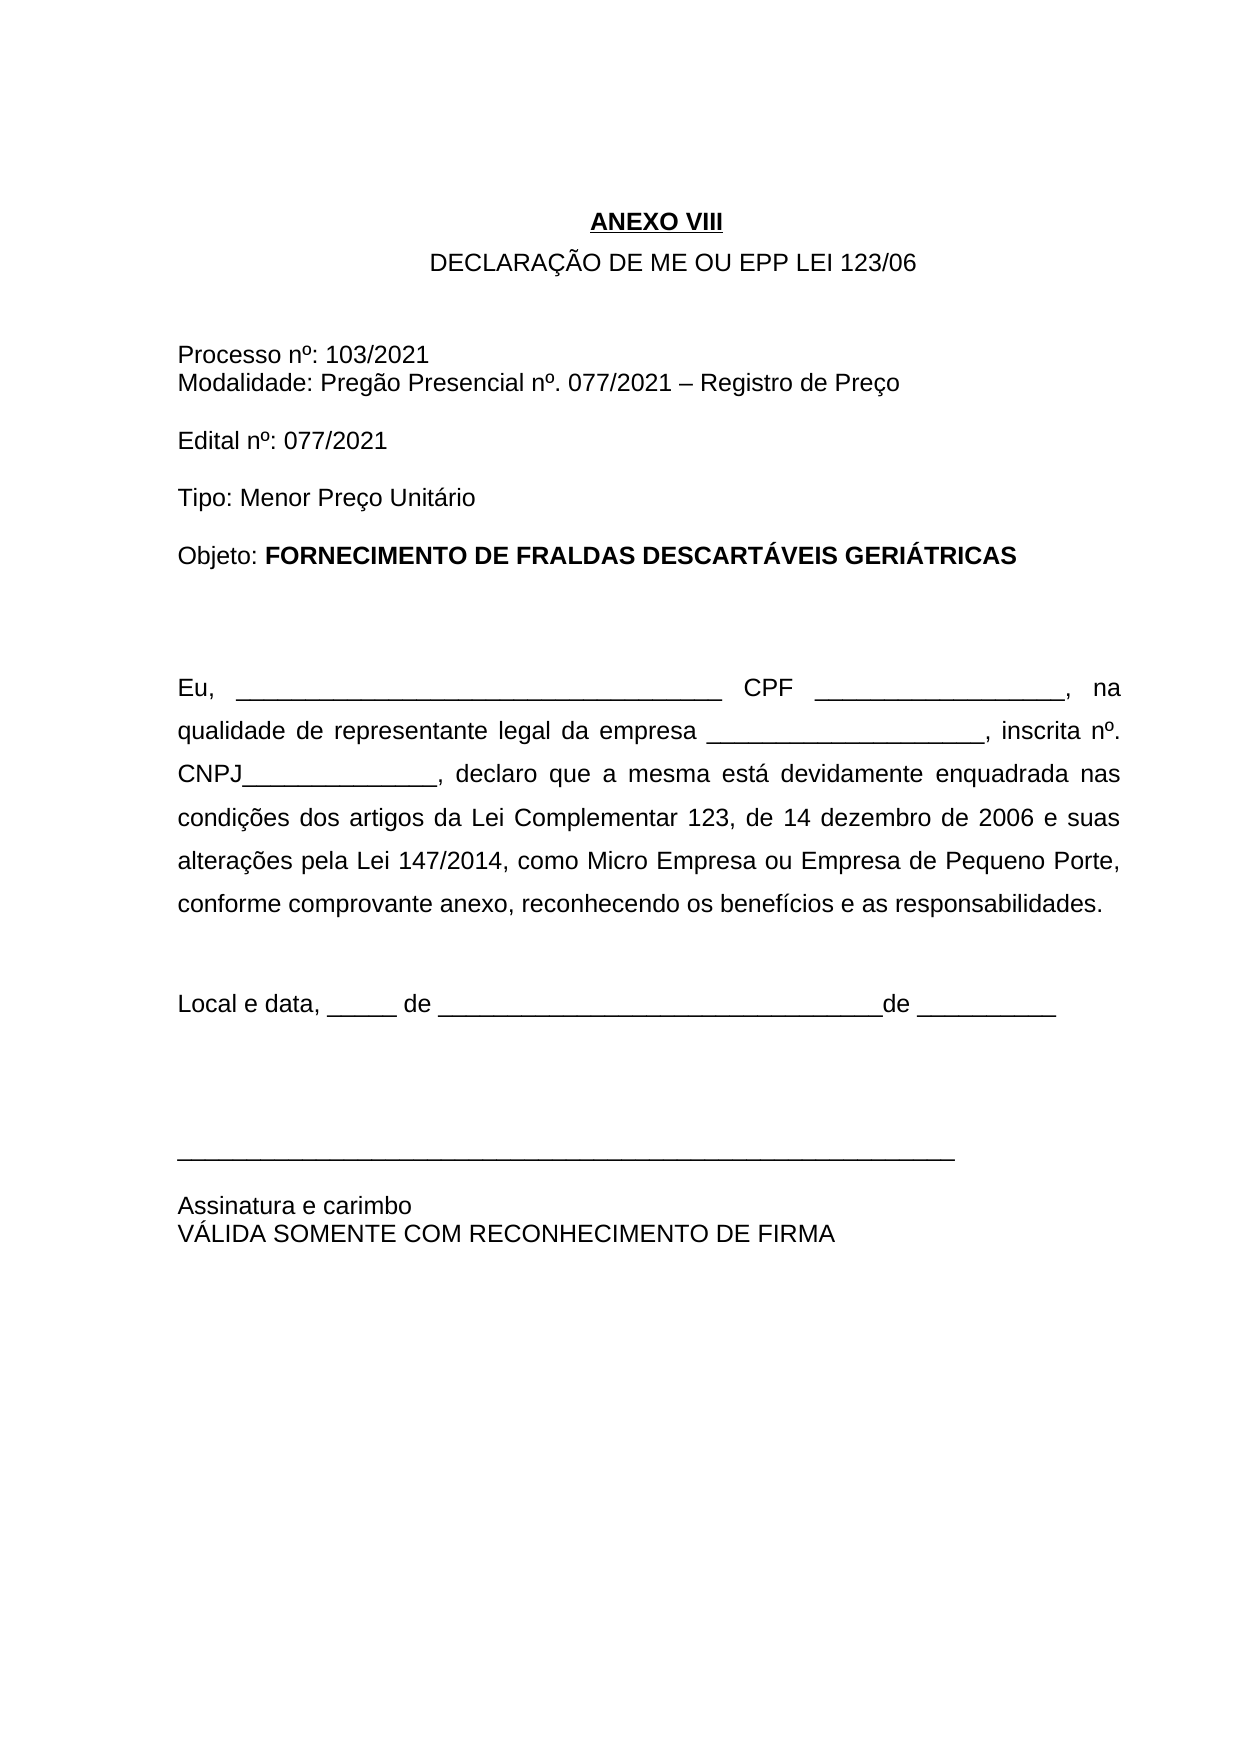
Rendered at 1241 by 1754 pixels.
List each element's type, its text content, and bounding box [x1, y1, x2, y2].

text VÁLIDA SOMENTE COM RECONHECIMENTO DE FIRMA [177, 1219, 1122, 1248]
text Local e data, _____ de ________________________________de __________ [177, 989, 1122, 1018]
text ANEXO VIII [590, 207, 1122, 236]
text Processo nº: 103/2021 [177, 340, 1122, 368]
text Eu, ___________________________________ CPF __________________, na qualidade de representante legal da empresa ____________________, inscrita nº. CNPJ______________, declaro que a mesma está devidamente enquadrada nas condições dos artigos da Lei Complementar 123, de 14 dezembro de 2006 e suas alterações pela Lei 147/2014, como Micro Empresa ou Empresa de Pequeno Porte, conforme comprovante anexo, reconhecendo os benefícios e as responsabilidades. [177, 673, 1122, 918]
text Modalidade: Pregão Presencial nº. 077/2021 – Registro de Preço [177, 368, 1122, 397]
text Tipo: Menor Preço Unitário [177, 483, 1122, 512]
text Edital nº: 077/2021 [177, 426, 1122, 455]
text Assinatura e carimbo [177, 1191, 1122, 1219]
text ________________________________________________________ [177, 1133, 1122, 1162]
text Objeto: FORNECIMENTO DE FRALDAS DESCARTÁVEIS GERIÁTRICAS [177, 541, 1122, 570]
text DECLARAÇÃO DE ME OU EPP LEI 123/06 [429, 248, 1122, 277]
